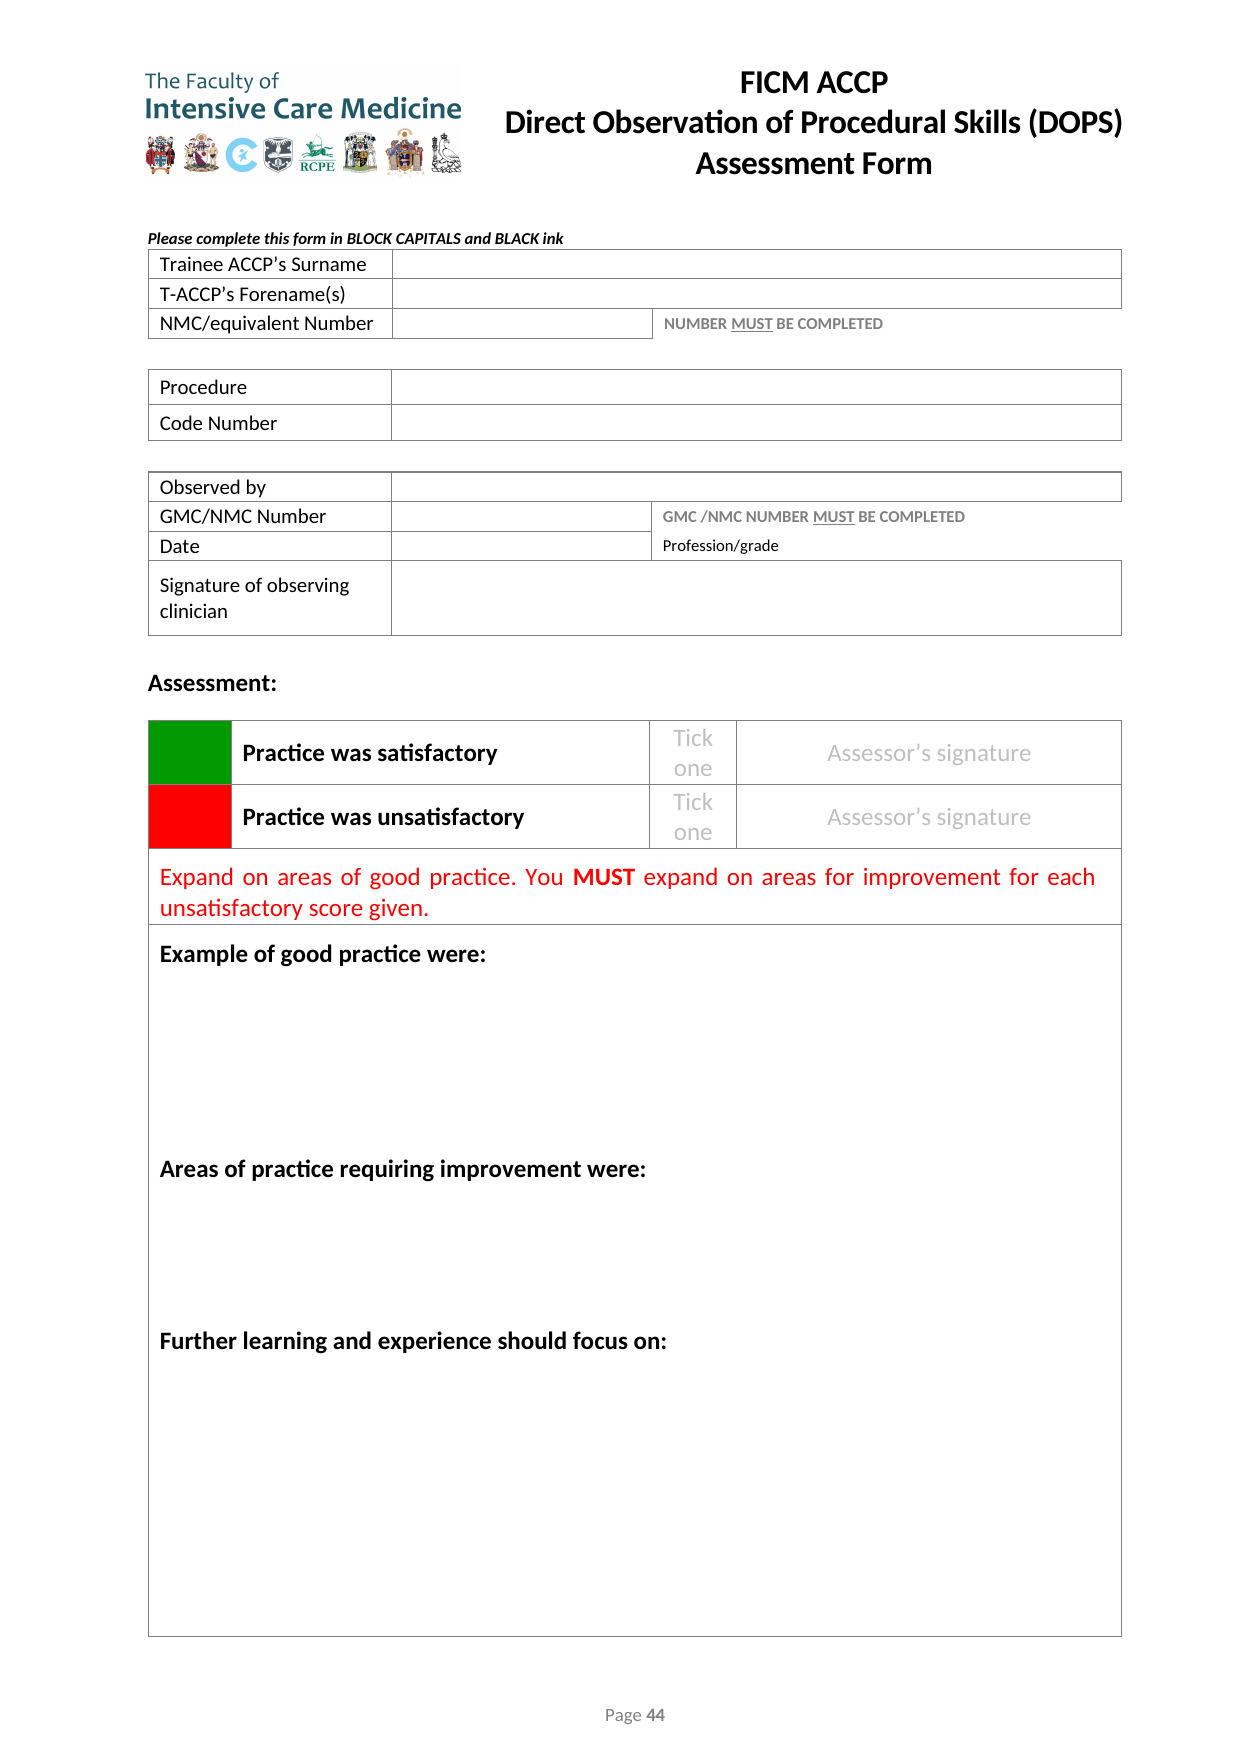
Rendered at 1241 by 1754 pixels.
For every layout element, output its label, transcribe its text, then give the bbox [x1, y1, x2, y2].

table_header [393, 250, 1121, 278]
table_cell Tick one [650, 785, 736, 848]
table_cell [392, 532, 651, 560]
table_cell Example of good practice were: Areas of practice requiring improvement were: Further learning and experience should focus on: [149, 925, 1121, 1636]
table_header Assessor’s signature [737, 721, 1121, 784]
table_cell Practice was unsatisfactory [232, 785, 649, 848]
table_cell T-ACCP’s Forename(s) [149, 279, 392, 308]
table_header Trainee ACCP’s Surname [149, 250, 392, 278]
table_cell Assessor’s signature [737, 785, 1121, 848]
table_cell [393, 309, 652, 337]
table_cell [393, 279, 1121, 308]
table_header Observed by [149, 473, 391, 501]
table_cell GMC /NMC NUMBER MUST BE COMPLETED [652, 502, 1122, 531]
table_header [392, 473, 1121, 501]
table_cell [392, 405, 1121, 440]
table_cell NUMBER MUST BE COMPLETED [653, 309, 1122, 337]
table_header Practice was satisfactory [232, 721, 649, 784]
table_cell [149, 785, 231, 848]
table_cell Signature of observing clinician [149, 561, 391, 635]
table_cell NMC/equivalent Number [149, 309, 392, 337]
text Please complete this form in BLOCK CAPITALS and BLACK ink [148, 228, 1122, 249]
table_header Procedure [149, 370, 391, 404]
table_cell [392, 502, 651, 531]
table_header [149, 721, 231, 784]
table_cell GMC/NMC Number [149, 502, 391, 531]
text Assessment: [148, 667, 1122, 697]
table_header Tick one [650, 721, 736, 784]
picture [144, 64, 462, 180]
table_header [392, 370, 1121, 404]
table_cell Profession/grade [652, 531, 1122, 560]
table_cell [392, 561, 1121, 635]
table_cell Code Number [149, 405, 391, 440]
table_cell Expand on areas of good practice. You MUST expand on areas for improvement for each unsatisfactory score given. [149, 849, 1121, 924]
table_cell Date [149, 532, 391, 560]
